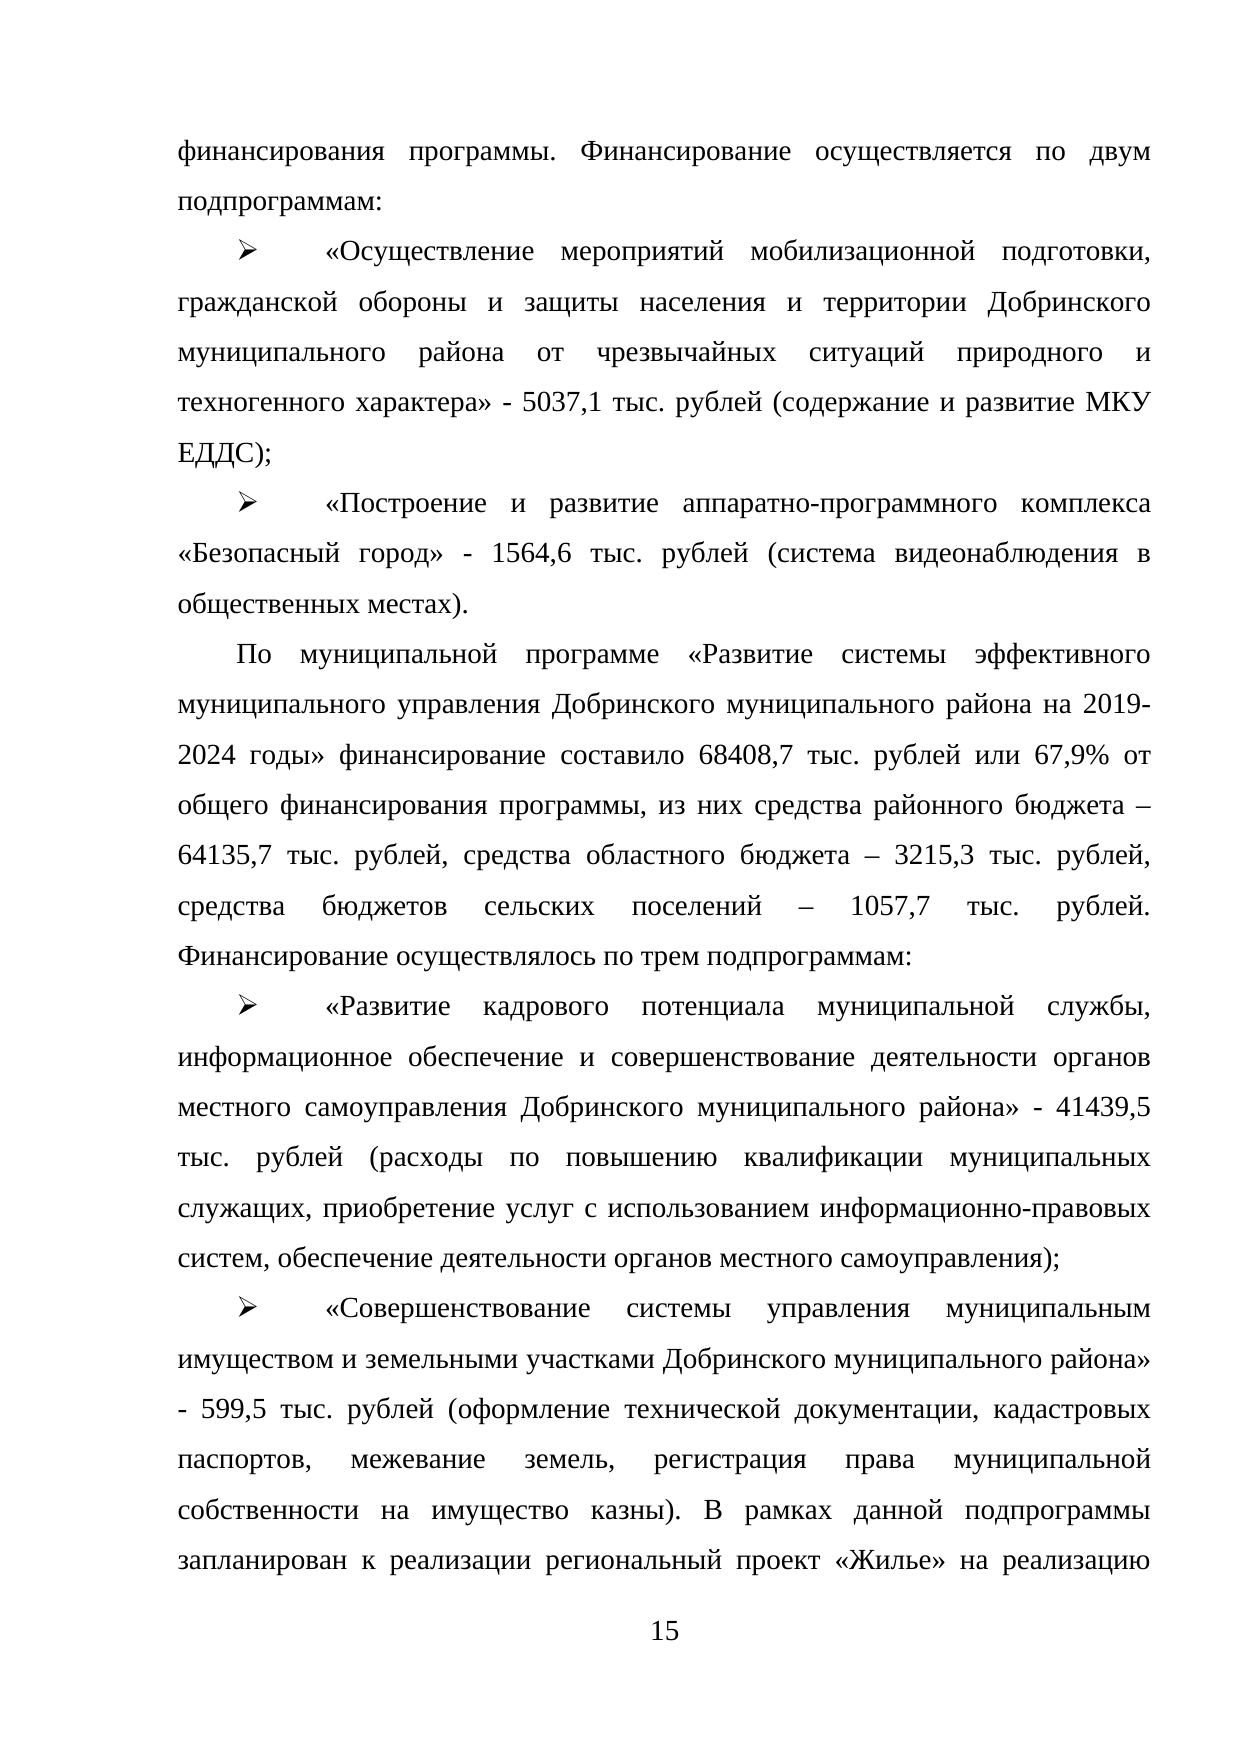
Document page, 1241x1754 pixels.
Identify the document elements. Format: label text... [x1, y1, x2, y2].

list «Осуществление мероприятий мобилизационной подготовки, гражданской обороны и защиты населения и территории Добринского муниципального района от чрезвычайных ситуаций природного и техногенного характера» - 5037,1 тыс. рублей (содержание и развитие МКУ ЕДДС); [177, 233, 1152, 468]
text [177, 133, 1152, 217]
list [177, 1290, 1152, 1576]
text По муниципальной программе «Развитие системы эффективного муниципального управления Добринского муниципального района на 2019-2024 годы» финансирование составило 68408,7 тыс. рублей или 67,9% от общего финансирования программы, из них средства районного бюджета – 64135,7 тыс. рублей, средства областного бюджета – 3215,3 тыс. рублей, средства бюджетов сельских поселений – 1057,7 тыс. рублей. Финансирование осуществлялось по трем подпрограммам: [177, 636, 1152, 972]
list «Построение и развитие аппаратно-программного комплекса «Безопасный город» - 1564,6 тыс. рублей (система видеонаблюдения в общественных местах). [177, 485, 1152, 619]
list «Развитие кадрового потенциала муниципальной службы, информационное обеспечение и совершенствование деятельности органов местного самоуправления Добринского муниципального района» - 41439,5 тыс. рублей (расходы по повышению квалификации муниципальных служащих, приобретение услуг с использованием информационно-правовых систем, обеспечение деятельности органов местного самоуправления); [177, 988, 1152, 1274]
